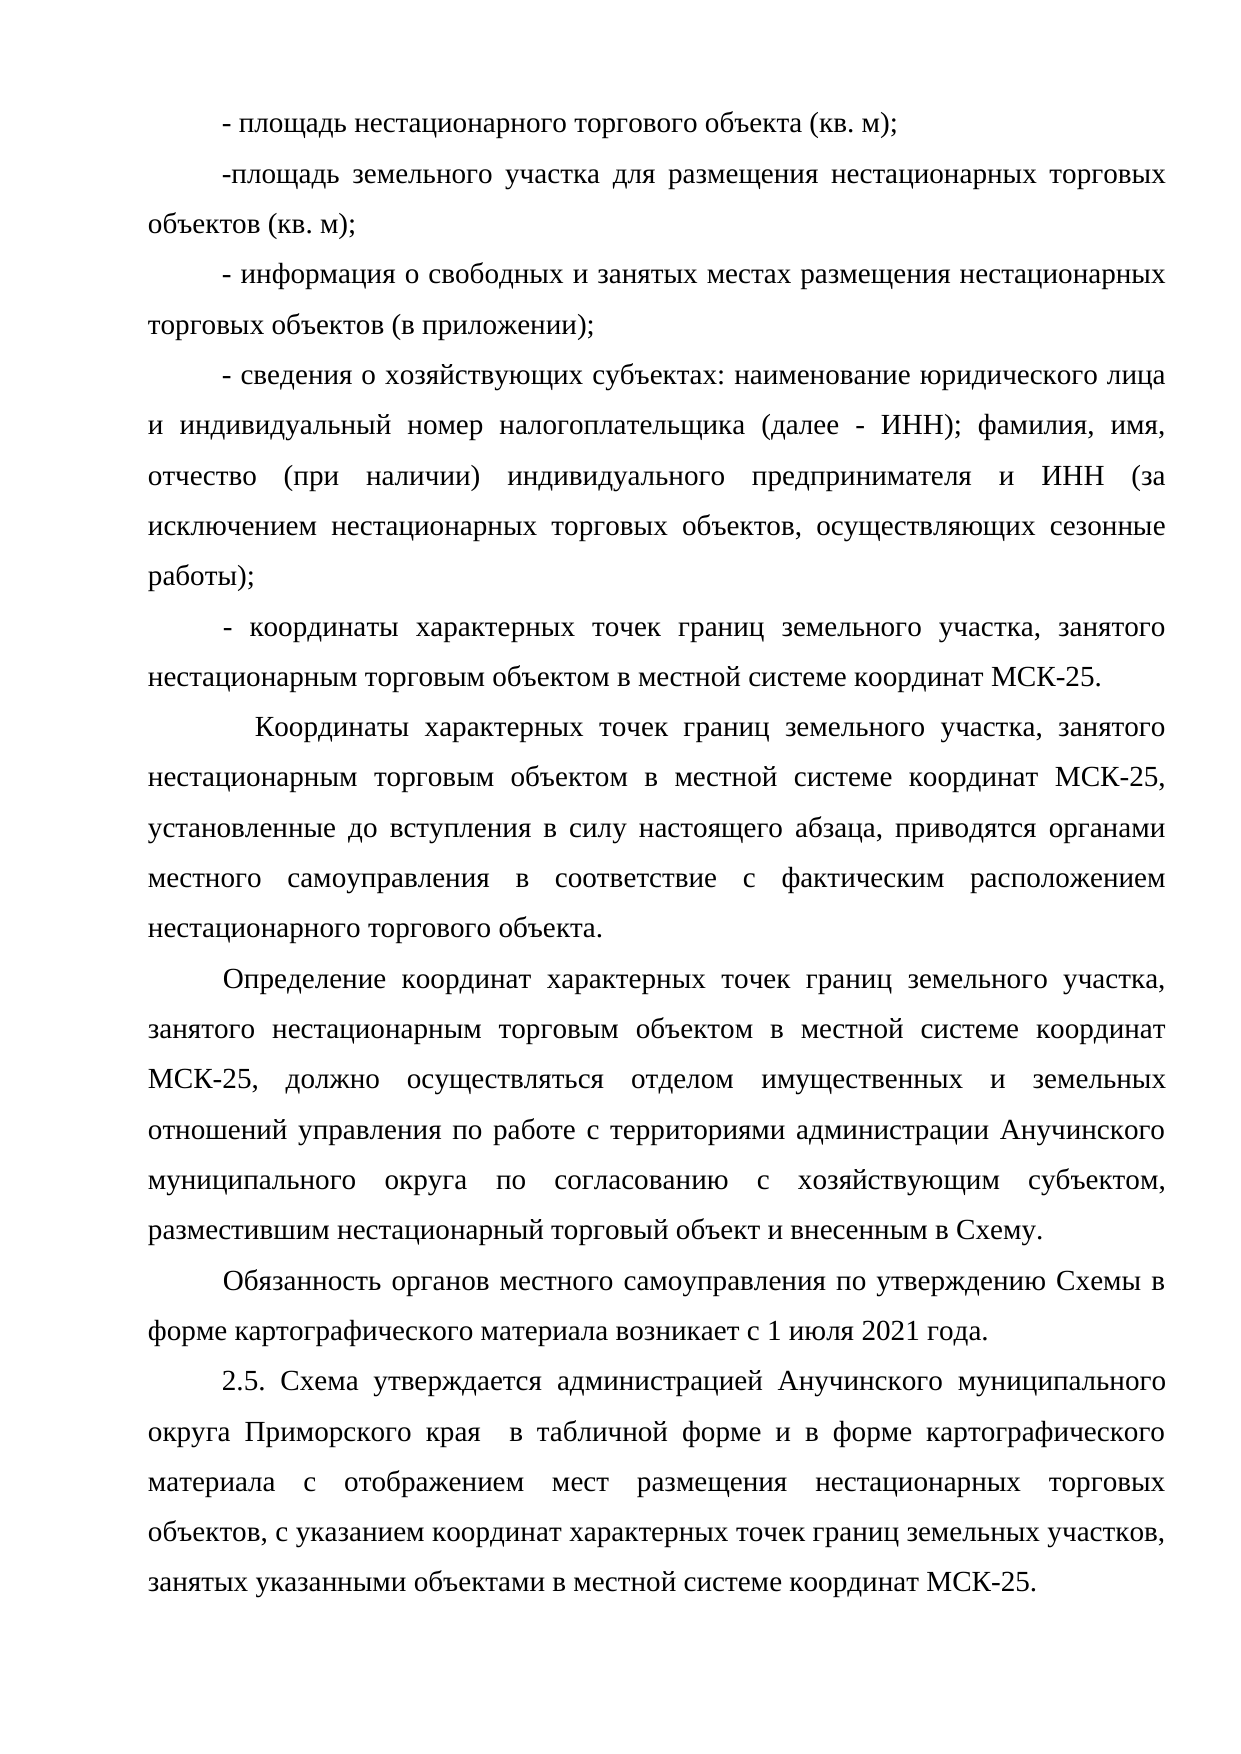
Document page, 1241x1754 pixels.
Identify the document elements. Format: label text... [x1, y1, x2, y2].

text -площадь земельного участка для размещения нестационарных торговых объектов (кв. м); [148, 156, 1166, 240]
text 2.5. Схема утверждается администрацией Анучинского муниципального округа Приморского края в табличной форме и в форме картографического материала с отображением мест размещения нестационарных торговых объектов, с указанием координат характерных точек границ земельных участков, занятых указанными объектами в местной системе координат МСК-25. [148, 1363, 1166, 1598]
text - площадь нестационарного торгового объекта (кв. м); [148, 106, 1166, 139]
text - координаты характерных точек границ земельного участка, занятого нестационарным торговым объектом в местной системе координат МСК-25. [148, 609, 1166, 692]
text - сведения о хозяйствующих субъектах: наименование юридического лица и индивидуальный номер налогоплательщика (далее - ИНН); фамилия, имя, отчество (при наличии) индивидуального предпринимателя и ИНН (за исключением нестационарных торговых объектов, осуществляющих сезонные работы); [148, 357, 1166, 592]
text Определение координат характерных точек границ земельного участка, занятого нестационарным торговым объектом в местной системе координат МСК-25, должно осуществляться отделом имущественных и земельных отношений управления по работе с территориями администрации Анучинского муниципального округа по согласованию с хозяйствующим субъектом, разместившим нестационарный торговый объект и внесенным в Схему. [148, 961, 1166, 1246]
text Обязанность органов местного самоуправления по утверждению Схемы в форме картографического материала возникает с 1 июля 2021 года. [148, 1263, 1166, 1347]
text Координаты характерных точек границ земельного участка, занятого нестационарным торговым объектом в местной системе координат МСК-25, установленные до вступления в силу настоящего абзаца, приводятся органами местного самоуправления в соответствие с фактическим расположением нестационарного торгового объекта. [148, 709, 1166, 944]
text - информация о свободных и занятых местах размещения нестационарных торговых объектов (в приложении); [148, 256, 1166, 340]
